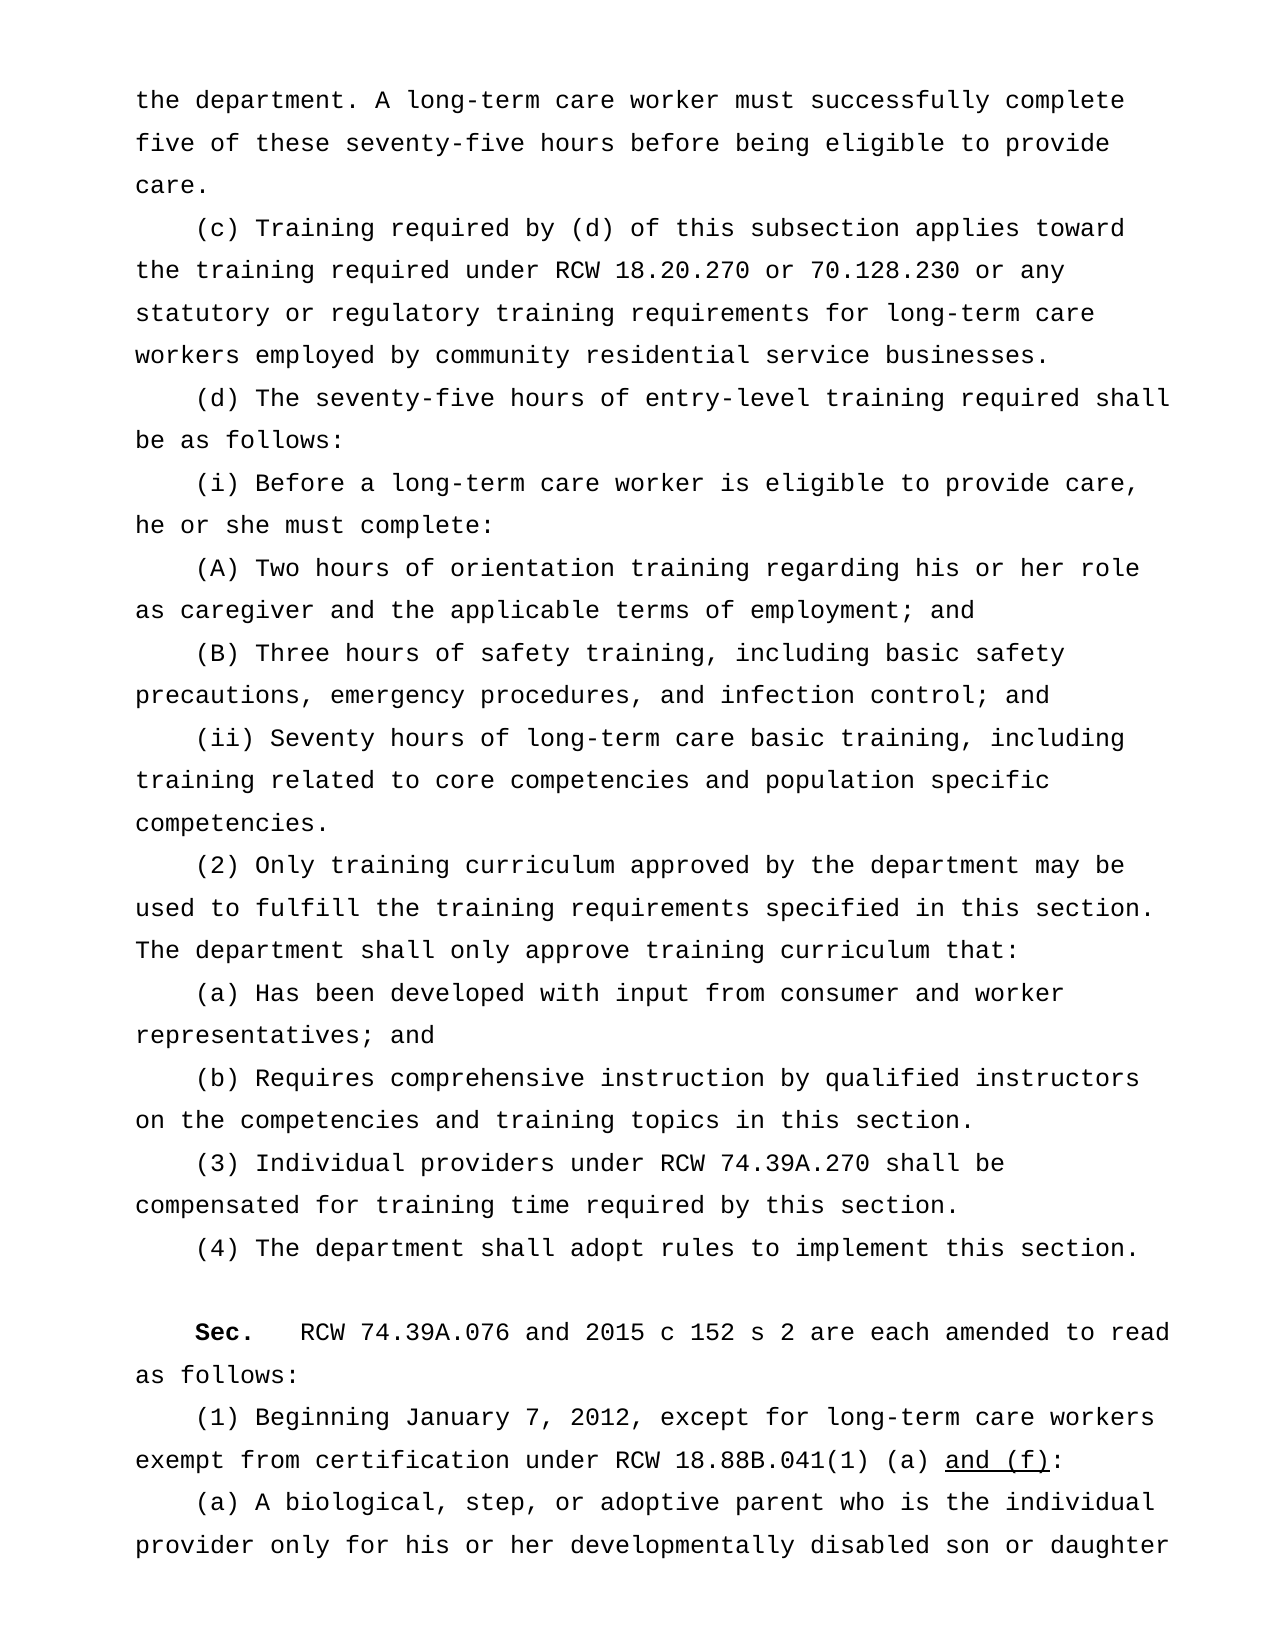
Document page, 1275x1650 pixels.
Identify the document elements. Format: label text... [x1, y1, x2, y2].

text (ii) Seventy hours of long-term care basic training, including training related to core competencies and population specific competencies. [135, 712, 1170, 840]
text (3) Individual providers under RCW 74.39A.270 shall be compensated for training time required by this section. [135, 1137, 1170, 1222]
text (a) Has been developed with input from consumer and worker representatives; and [135, 967, 1170, 1052]
text (b) Requires comprehensive instruction by qualified instructors on the competencies and training topics in this section. [135, 1052, 1170, 1137]
text (i) Before a long-term care worker is eligible to provide care, he or she must complete: [135, 457, 1170, 542]
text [135, 75, 1170, 202]
text Sec. RCW 74.39A.076 and 2015 c 152 s 2 are each amended to read as follows: [135, 1307, 1170, 1392]
text (B) Three hours of safety training, including basic safety precautions, emergency procedures, and infection control; and [135, 627, 1170, 712]
text (2) Only training curriculum approved by the department may be used to fulfill the training requirements specified in this section. The department shall only approve training curriculum that: [135, 840, 1170, 967]
text (c) Training required by (d) of this subsection applies toward the training required under RCW 18.20.270 or 70.128.230 or any statutory or regulatory training requirements for long-term care workers employed by community residential service businesses. [135, 202, 1170, 372]
text (A) Two hours of orientation training regarding his or her role as caregiver and the applicable terms of employment; and [135, 542, 1170, 627]
text (4) The department shall adopt rules to implement this section. [135, 1222, 1170, 1265]
text (d) The seventy-five hours of entry-level training required shall be as follows: [135, 372, 1170, 457]
text (1) Beginning January 7, 2012, except for long-term care workers exempt from certification under RCW 18.88B.041(1) (a) and (f): [135, 1392, 1170, 1477]
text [135, 1477, 1170, 1562]
